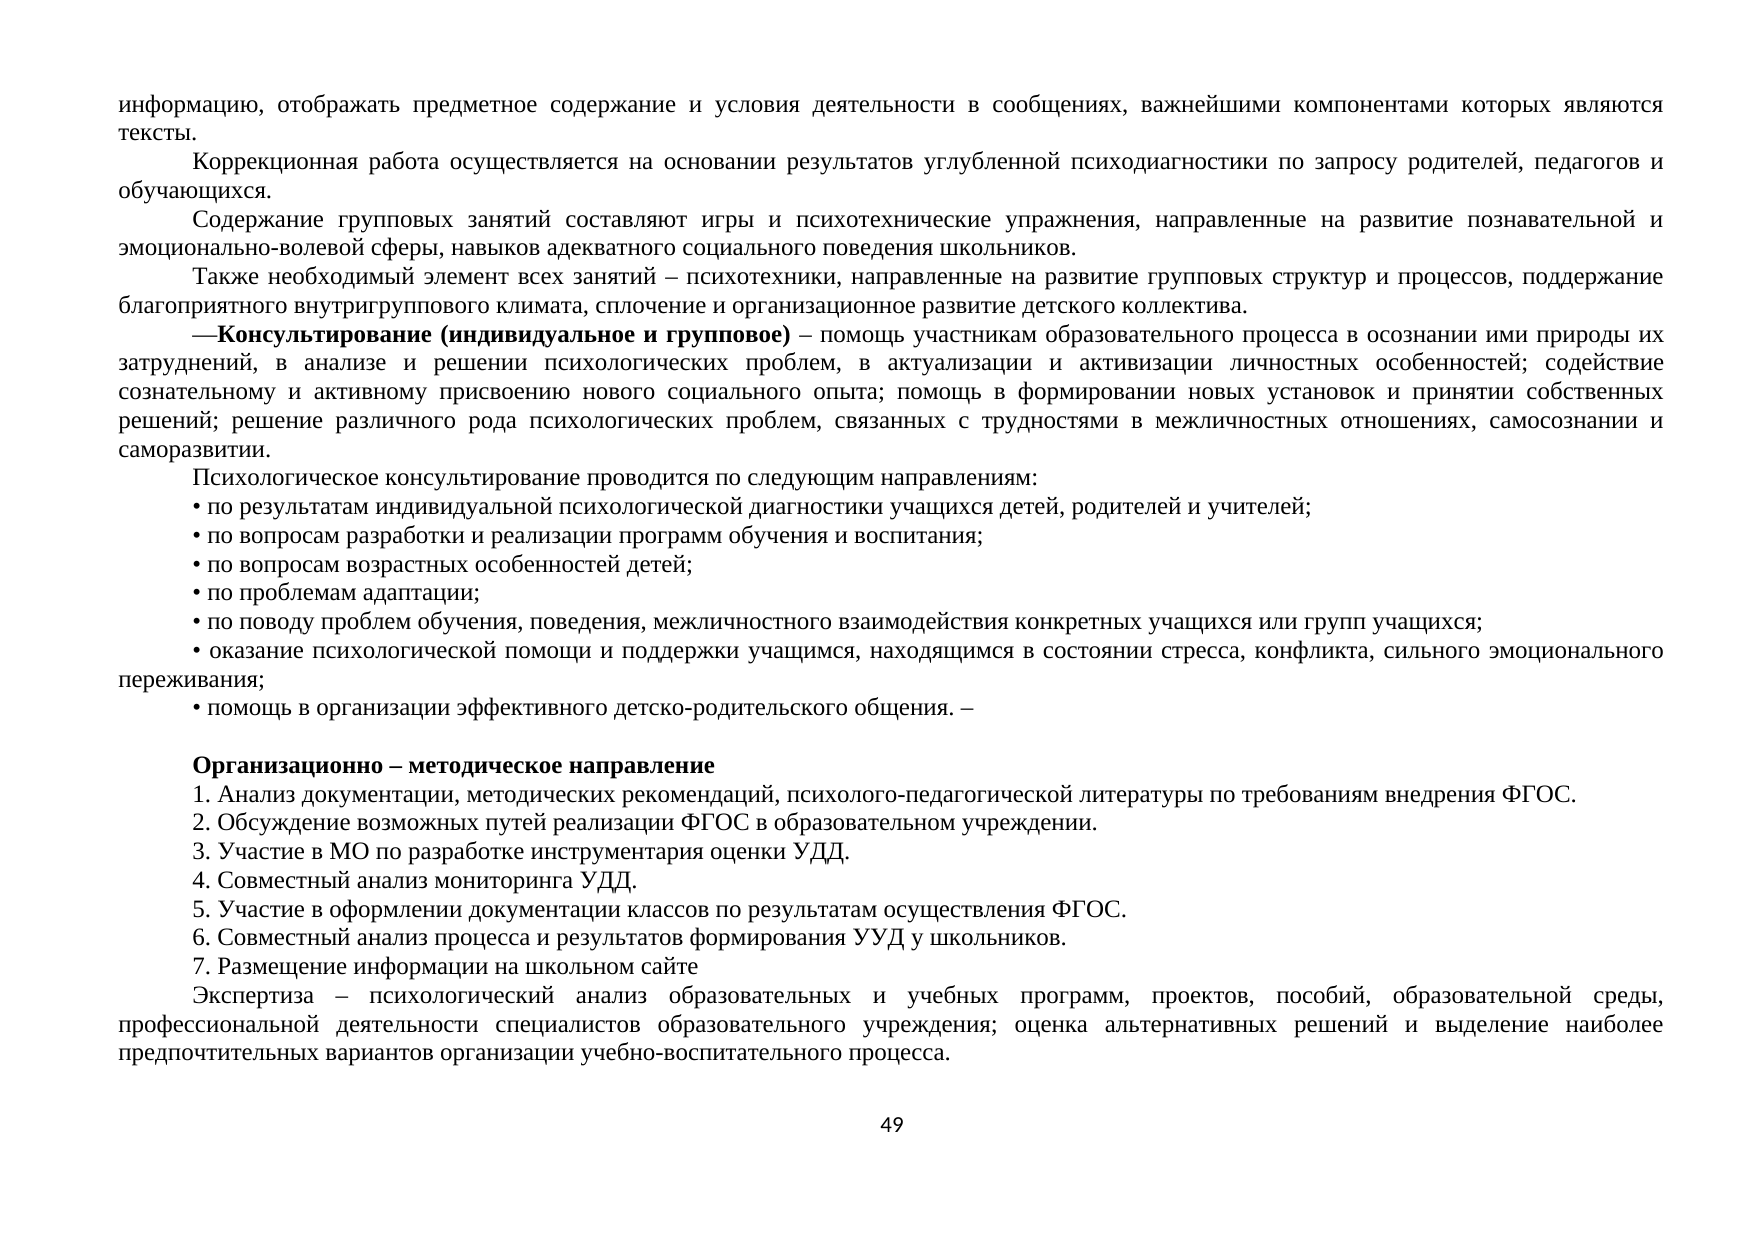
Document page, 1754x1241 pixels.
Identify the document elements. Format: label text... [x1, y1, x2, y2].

text 3. Участие в МО по разработке инструментария оценки УДД. [118, 836, 1665, 865]
text 6. Совместный анализ процесса и результатов формирования УУД у школьников. [118, 922, 1665, 951]
text Психологическое консультирование проводится по следующим направлениям: [118, 462, 1665, 491]
text • по вопросам возрастных особенностей детей; [118, 549, 1665, 577]
text Содержание групповых занятий составляют игры и психотехнические упражнения, направленные на развитие познавательной и эмоционально-волевой сферы, навыков адекватного социального поведения школьников. [118, 204, 1665, 261]
text 5. Участие в оформлении документации классов по результатам осуществления ФГОС. [118, 894, 1665, 922]
text 1. Анализ документации, методических рекомендаций, психолого-педагогической литературы по требованиям внедрения ФГОС. [118, 779, 1665, 807]
text —Консультирование (индивидуальное и групповое) – помощь участникам образовательного процесса в осознании ими природы их затруднений, в анализе и решении психологических проблем, в актуализации и активизации личностных особенностей; содействие сознательному и активному присвоению нового социального опыта; помощь в формировании новых установок и принятии собственных решений; решение различного рода психологических проблем, связанных с трудностями в межличностных отношениях, самосознании и саморазвитии. [118, 319, 1665, 462]
text • оказание психологической помощи и поддержки учащимся, находящимся в состоянии стресса, конфликта, сильного эмоционального переживания; [118, 635, 1665, 692]
text 2. Обсуждение возможных путей реализации ФГОС в образовательном учреждении. [118, 807, 1665, 836]
text • помощь в организации эффективного детско-родительского общения. – [118, 692, 1665, 721]
text Также необходимый элемент всех занятий – психотехники, направленные на развитие групповых структур и процессов, поддержание благоприятного внутригруппового климата, сплочение и организационное развитие детского коллектива. [118, 261, 1665, 319]
text Экспертиза – психологический анализ образовательных и учебных программ, проектов, пособий, образовательной среды, профессиональной деятельности специалистов образовательного учреждения; оценка альтернативных решений и выделение наиболее предпочтительных вариантов организации учебно-воспитательного процесса. [118, 980, 1665, 1066]
text Коррекционная работа осуществляется на основании результатов углубленной психодиагностики по запросу родителей, педагогов и обучающихся. [118, 146, 1665, 204]
text • по вопросам разработки и реализации программ обучения и воспитания; [118, 520, 1665, 549]
text 7. Размещение информации на школьном сайте [118, 951, 1665, 980]
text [118, 89, 1665, 146]
text • по поводу проблем обучения, поведения, межличностного взаимодействия конкретных учащихся или групп учащихся; [118, 606, 1665, 635]
text • по результатам индивидуальной психологической диагностики учащихся детей, родителей и учителей; [118, 491, 1665, 520]
text • по проблемам адаптации; [118, 577, 1665, 606]
text 4. Совместный анализ мониторинга УДД. [118, 865, 1665, 894]
text Организационно – методическое направление [118, 750, 1665, 779]
